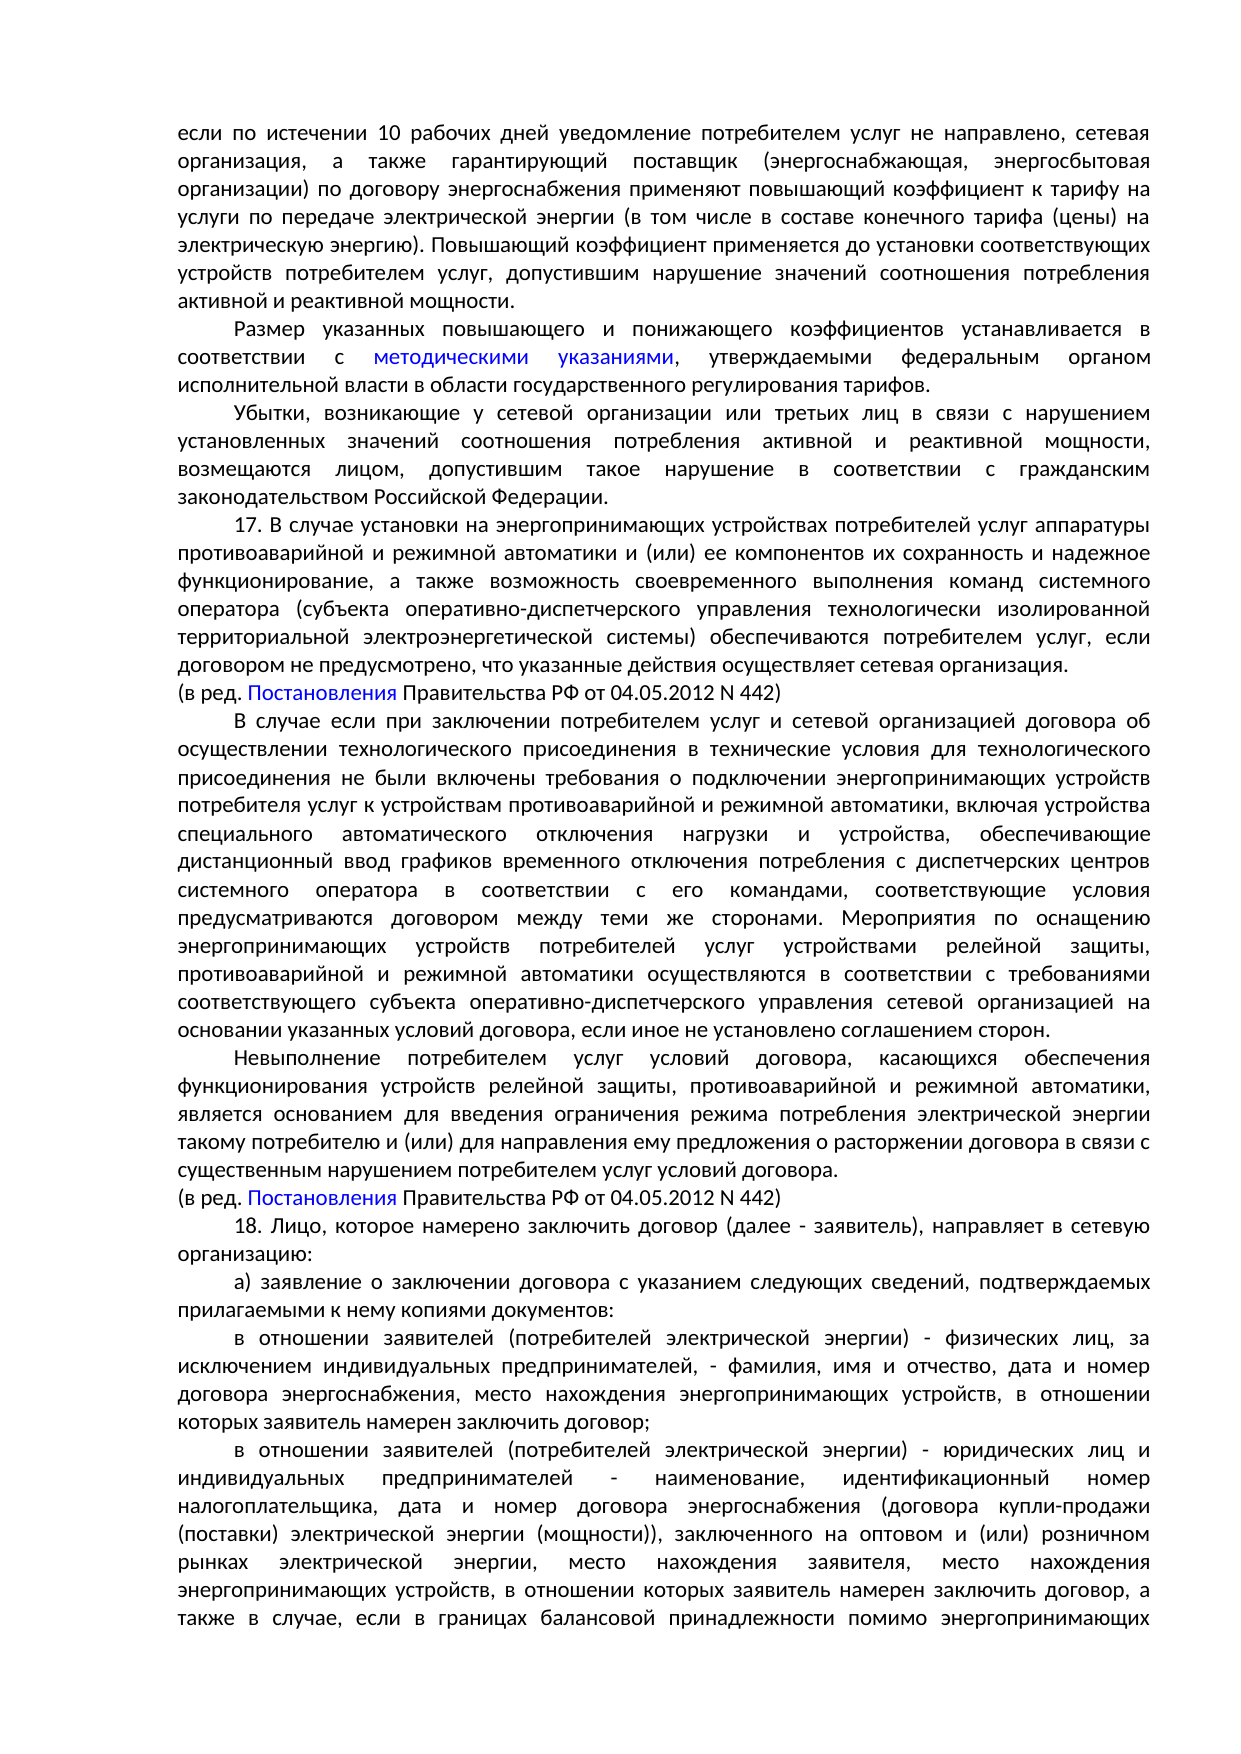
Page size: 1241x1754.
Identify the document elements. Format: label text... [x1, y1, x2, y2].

text (в ред. Постановления Правительства РФ от 04.05.2012 N 442) [177, 1183, 1152, 1211]
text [177, 1435, 1152, 1631]
text в отношении заявителей (потребителей электрической энергии) - физических лиц, за исключением индивидуальных предпринимателей, - фамилия, имя и отчество, дата и номер договора энергоснабжения, место нахождения энергопринимающих устройств, в отношении которых заявитель намерен заключить договор; [177, 1323, 1152, 1435]
text (в ред. Постановления Правительства РФ от 04.05.2012 N 442) [177, 678, 1152, 707]
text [177, 118, 1152, 314]
text Невыполнение потребителем услуг условий договора, касающихся обеспечения функционирования устройств релейной защиты, противоаварийной и режимной автоматики, является основанием для введения ограничения режима потребления электрической энергии такому потребителю и (или) для направления ему предложения о расторжении договора в связи с существенным нарушением потребителем услуг условий договора. [177, 1043, 1152, 1183]
text 18. Лицо, которое намерено заключить договор (далее - заявитель), направляет в сетевую организацию: [177, 1211, 1152, 1267]
text 17. В случае установки на энергопринимающих устройствах потребителей услуг аппаратуры противоаварийной и режимной автоматики и (или) ее компонентов их сохранность и надежное функционирование, а также возможность своевременного выполнения команд системного оператора (субъекта оперативно-диспетчерского управления технологически изолированной территориальной электроэнергетической системы) обеспечиваются потребителем услуг, если договором не предусмотрено, что указанные действия осуществляет сетевая организация. [177, 510, 1152, 678]
text В случае если при заключении потребителем услуг и сетевой организацией договора об осуществлении технологического присоединения в технические условия для технологического присоединения не были включены требования о подключении энергопринимающих устройств потребителя услуг к устройствам противоаварийной и режимной автоматики, включая устройства специального автоматического отключения нагрузки и устройства, обеспечивающие дистанционный ввод графиков временного отключения потребления с диспетчерских центров системного оператора в соответствии с его командами, соответствующие условия предусматриваются договором между теми же сторонами. Мероприятия по оснащению энергопринимающих устройств потребителей услуг устройствами релейной защиты, противоаварийной и режимной автоматики осуществляются в соответствии с требованиями соответствующего субъекта оперативно-диспетчерского управления сетевой организацией на основании указанных условий договора, если иное не установлено соглашением сторон. [177, 707, 1152, 1043]
text а) заявление о заключении договора с указанием следующих сведений, подтверждаемых прилагаемыми к нему копиями документов: [177, 1267, 1152, 1323]
text Убытки, возникающие у сетевой организации или третьих лиц в связи с нарушением установленных значений соотношения потребления активной и реактивной мощности, возмещаются лицом, допустившим такое нарушение в соответствии с гражданским законодательством Российской Федерации. [177, 398, 1152, 510]
text Размер указанных повышающего и понижающего коэффициентов устанавливается в соответствии с методическими указаниями, утверждаемыми федеральным органом исполнительной власти в области государственного регулирования тарифов. [177, 314, 1152, 398]
